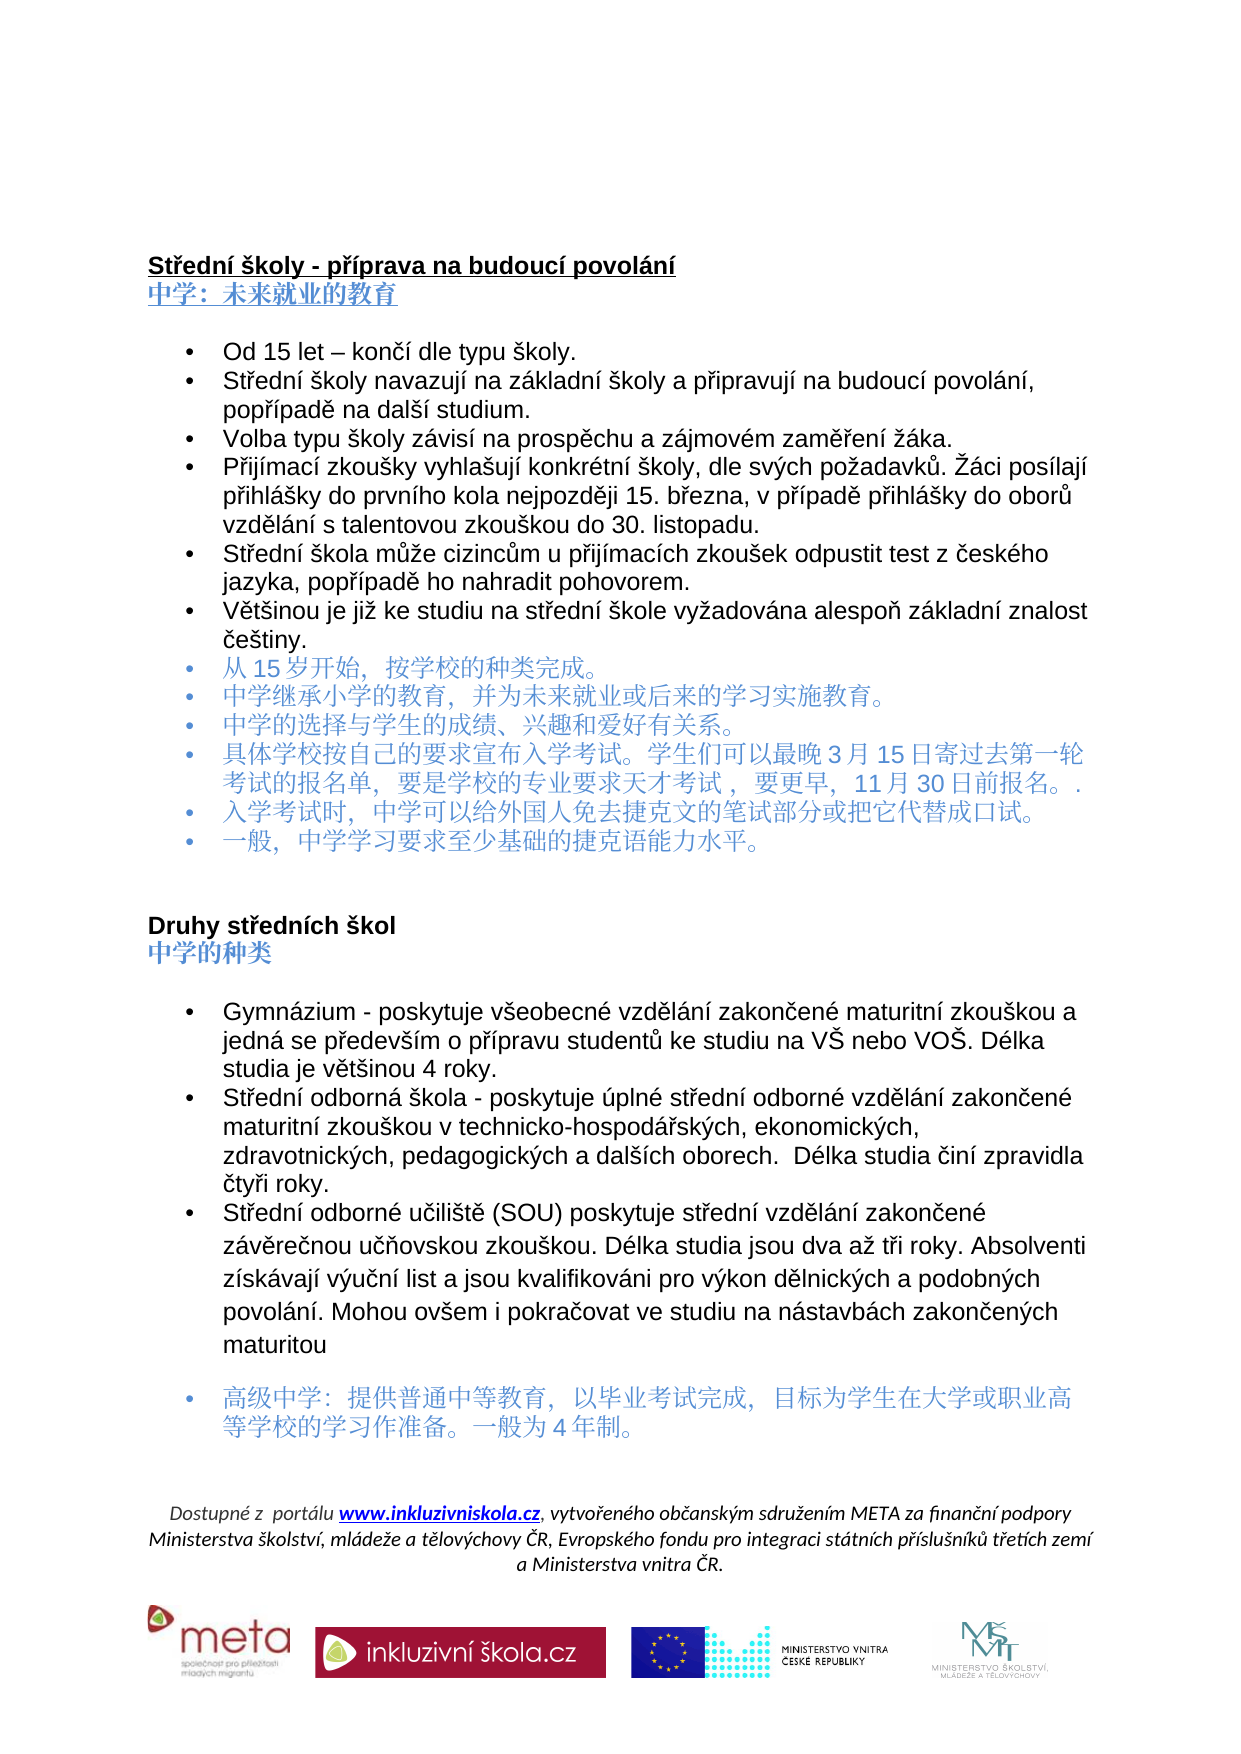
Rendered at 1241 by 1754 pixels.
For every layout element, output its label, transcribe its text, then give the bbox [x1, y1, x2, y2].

list Střední škola může cizincům u přijímacích zkoušek odpustit test z českého jazyka, popřípadě ho nahradit pohovorem. [185, 538, 1093, 596]
list 高级中学：提供普通中等教育，以毕业考试完成，目标为学生在大学或职业高等学校的学习作准备。一般为4年制。 [185, 1384, 1093, 1442]
picture [932, 1622, 1048, 1678]
picture [631, 1626, 888, 1678]
text Druhy středních škol [148, 911, 1093, 939]
text 中学：未来就业的教育 [148, 280, 1093, 308]
list 从15岁开始，按学校的种类完成。 [185, 653, 1093, 682]
list Střední odborné učiliště (SOU) poskytuje střední vzdělání zakončené závěrečnou učňovskou zkouškou. Délka studia jsou dva až tři roky. Absolventi získávají výuční list a jsou kvalifikováni pro výkon dělnických a podobných povolání. Mohou ovšem i pokračovat ve studiu na nástavbách zakončených maturitou [185, 1198, 1093, 1359]
list 中学的选择与学生的成绩、兴趣和爱好有关系。 [185, 711, 1093, 740]
picture [147, 1605, 290, 1678]
list 具体学校按自己的要求宣布入学考试。学生们可以最晚3月15日寄过去第一轮考试的报名单，要是学校的专业要求天才考试 ，要更早，11月30日前报名。. [185, 740, 1093, 798]
list 中学继承小学的教育，并为未来就业或后来的学习实施教育。 [185, 682, 1093, 711]
list Přijímací zkoušky vyhlašují konkrétní školy, dle svých požadavků. Žáci posílají přihlášky do prvního kola nejpozději 15. března, v případě přihlášky do oborů vzdělání s talentovou zkouškou do 30. listopadu. [185, 452, 1093, 538]
list 一般，中学学习要求至少基础的捷克语能力水平。 [185, 827, 1093, 856]
list Gymnázium - poskytuje všeobecné vzdělání zakončené maturitní zkouškou a jedná se především o přípravu studentů ke studiu na VŠ nebo VOŠ. Délka studia je většinou 4 roky. [185, 997, 1093, 1083]
picture [315, 1627, 606, 1678]
text 中学的种类 [148, 939, 1093, 968]
text Střední školy - příprava na budoucí povolání [148, 251, 1093, 280]
list Volba typu školy závisí na prospěchu a zájmovém zaměření žáka. [185, 423, 1093, 452]
list 入学考试时，中学可以给外国人免去捷克文的笔试部分或把它代替成口试。 [185, 798, 1093, 827]
list Od 15 let – končí dle typu školy. [185, 337, 1093, 366]
list Střední školy navazují na základní školy a připravují na budoucí povolání, popřípadě na další studium. [185, 366, 1093, 423]
list Střední odborná škola - poskytuje úplné střední odborné vzdělání zakončené maturitní zkouškou v technicko-hospodářských, ekonomických, zdravotnických, pedagogických a dalších oborech. Délka studia činí zpravidla čtyři roky. [185, 1083, 1093, 1198]
list Většinou je již ke studiu na střední škole vyžadována alespoň základní znalost češtiny. [185, 596, 1093, 653]
